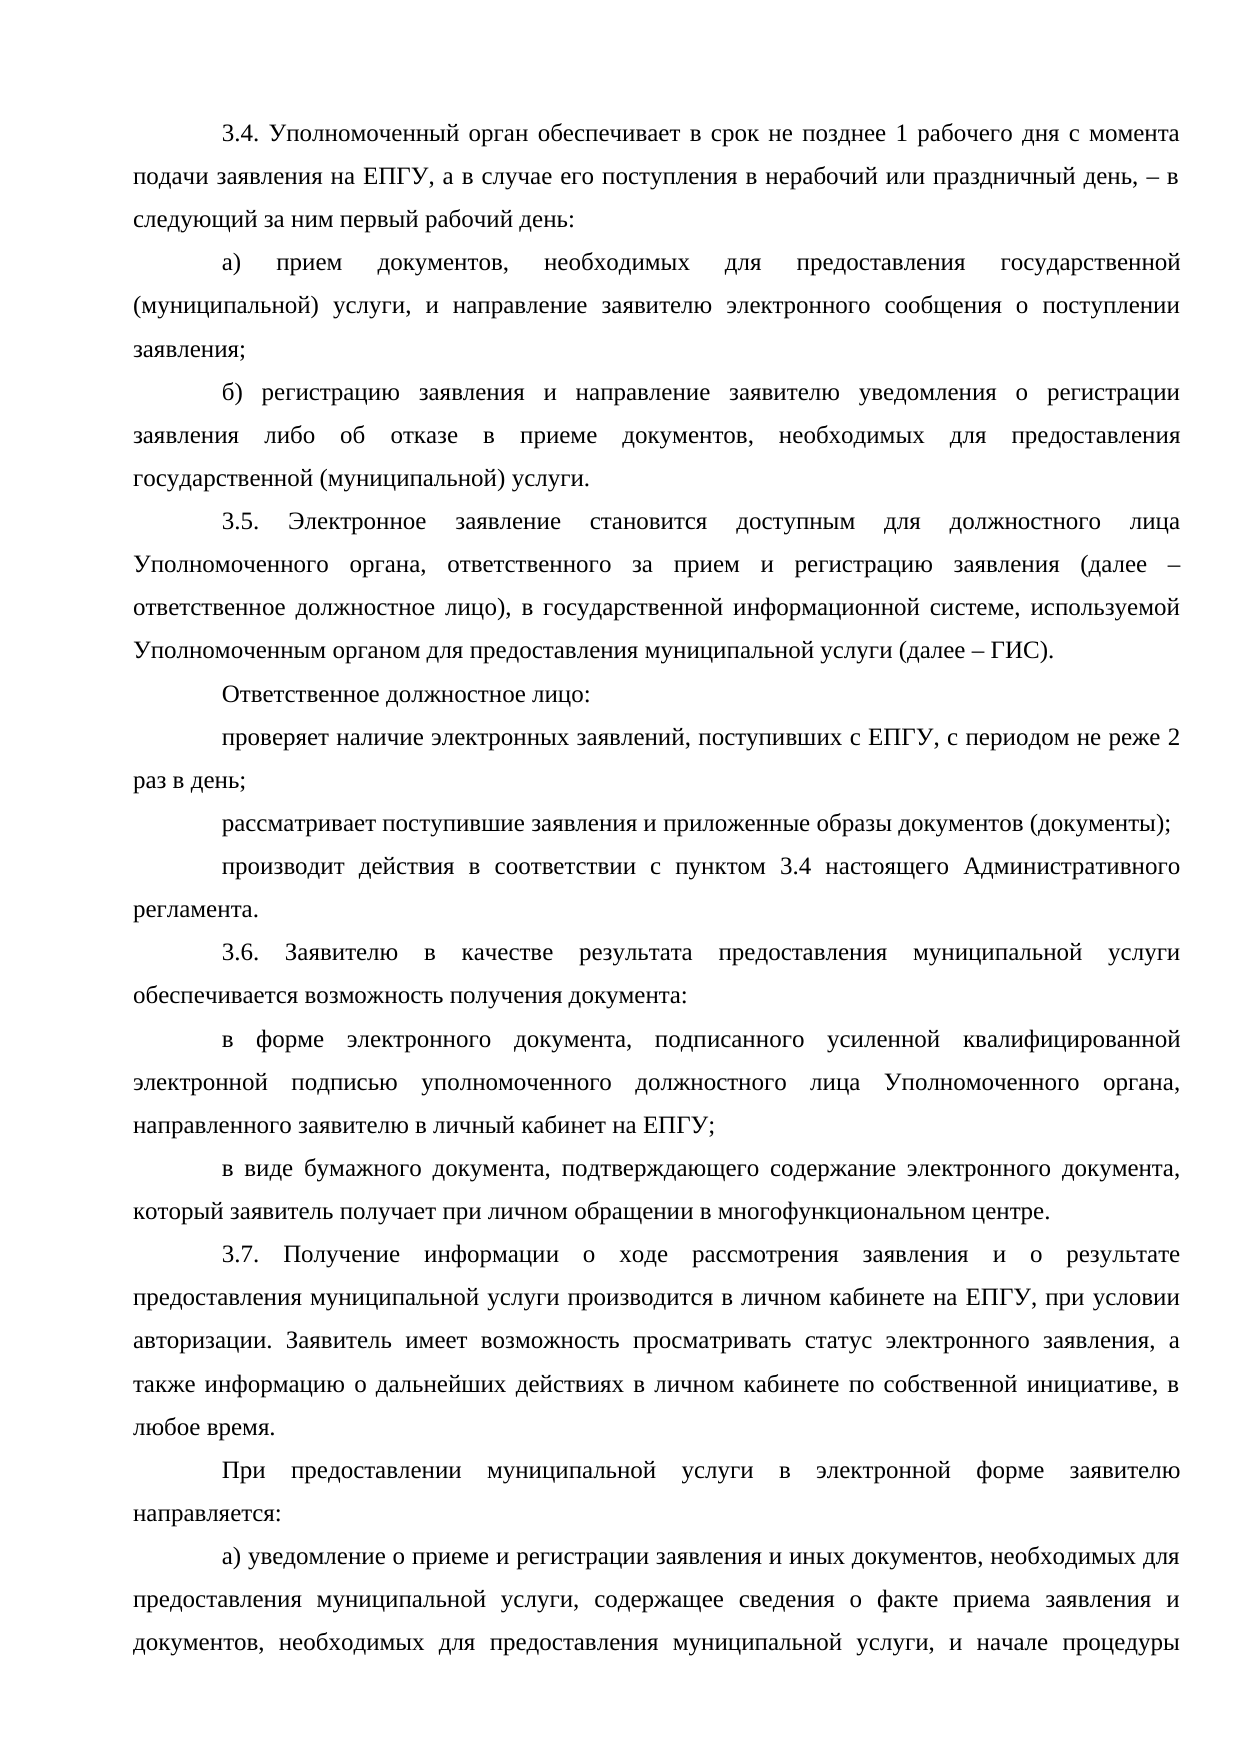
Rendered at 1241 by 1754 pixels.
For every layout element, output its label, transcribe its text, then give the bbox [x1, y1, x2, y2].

text в форме электронного документа, подписанного усиленной квалифицированной электронной подписью уполномоченного должностного лица Уполномоченного органа, направленного заявителю в личный кабинет на ЕПГУ; [133, 1024, 1181, 1139]
text производит действия в соответствии с пунктом 3.4 настоящего Административного регламента. [133, 851, 1181, 923]
text рассматривает поступившие заявления и приложенные образы документов (документы); [133, 808, 1181, 837]
text проверяет наличие электронных заявлений, поступивших с ЕПГУ, с периодом не реже 2 раз в день; [133, 722, 1181, 794]
text 3.6. Заявителю в качестве результата предоставления муниципальной услуги обеспечивается возможность получения документа: [133, 937, 1181, 1009]
text Ответственное должностное лицо: [133, 679, 1181, 707]
text а) прием документов, необходимых для предоставления государственной (муниципальной) услуги, и направление заявителю электронного сообщения о поступлении заявления; [133, 247, 1181, 362]
text При предоставлении муниципальной услуги в электронной форме заявителю направляется: [133, 1455, 1181, 1527]
text в виде бумажного документа, подтверждающего содержание электронного документа, который заявитель получает при личном обращении в многофункциональном центре. [133, 1153, 1181, 1225]
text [133, 1541, 1181, 1656]
text 3.7. Получение информации о ходе рассмотрения заявления и о результате предоставления муниципальной услуги производится в личном кабинете на ЕПГУ, при условии авторизации. Заявитель имеет возможность просматривать статус электронного заявления, а также информацию о дальнейших действиях в личном кабинете по собственной инициативе, в любое время. [133, 1239, 1181, 1441]
text 3.5. Электронное заявление становится доступным для должностного лица Уполномоченного органа, ответственного за прием и регистрацию заявления (далее – ответственное должностное лицо), в государственной информационной системе, используемой Уполномоченным органом для предоставления муниципальной услуги (далее – ГИС). [133, 506, 1181, 664]
text б) регистрацию заявления и направление заявителю уведомления о регистрации заявления либо об отказе в приеме документов, необходимых для предоставления государственной (муниципальной) услуги. [133, 377, 1181, 492]
text 3.4. Уполномоченный орган обеспечивает в срок не позднее 1 рабочего дня с момента подачи заявления на ЕПГУ, а в случае его поступления в нерабочий или праздничный день, – в следующий за ним первый рабочий день: [133, 118, 1181, 233]
